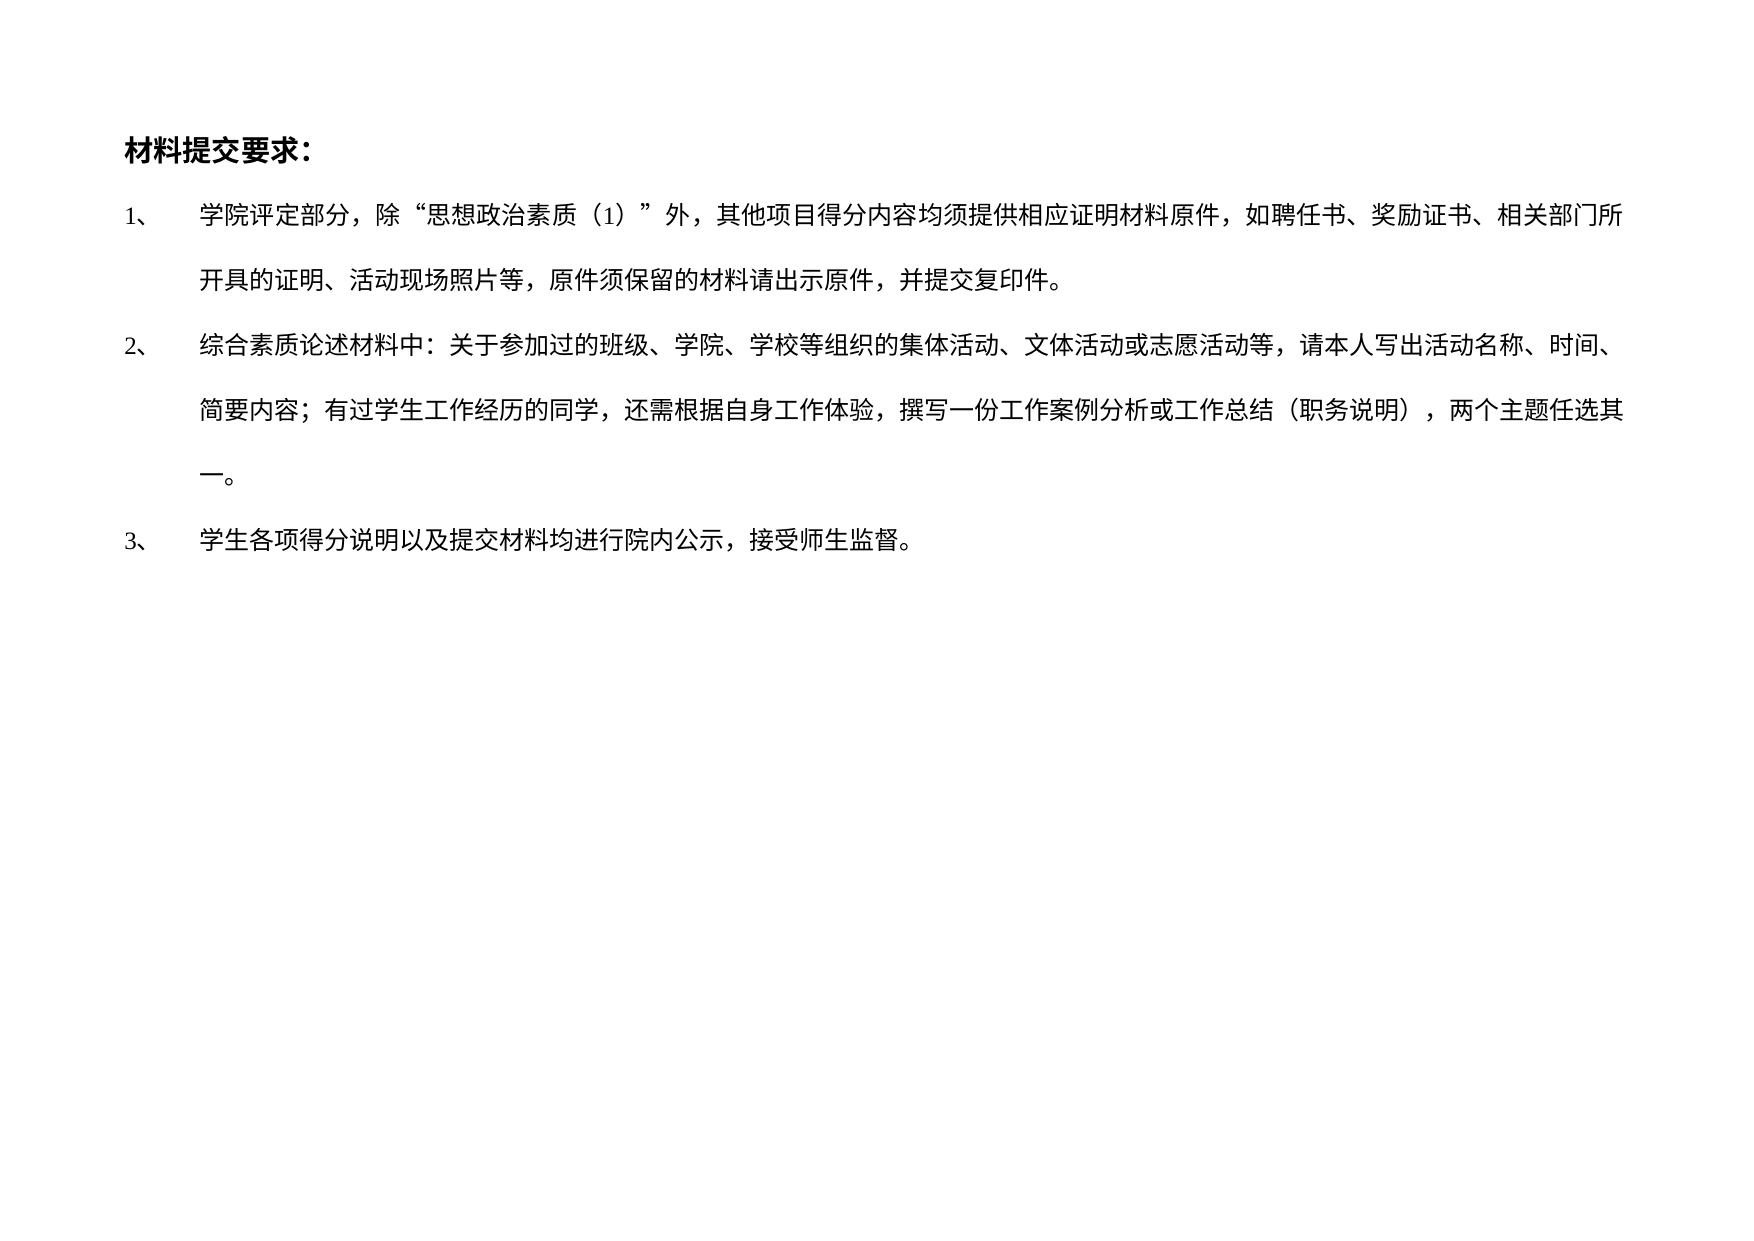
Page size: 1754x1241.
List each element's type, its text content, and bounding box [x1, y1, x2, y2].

list 学生各项得分说明以及提交材料均进行院内公示，接受师生监督。 [124, 506, 1624, 571]
list 综合素质论述材料中：关于参加过的班级、学院、学校等组织的集体活动、文体活动或志愿活动等，请本人写出活动名称、时间、简要内容；有过学生工作经历的同学，还需根据自身工作体验，撰写一份工作案例分析或工作总结（职务说明），两个主题任选其一。 [124, 311, 1624, 506]
list 学院评定部分，除“思想政治素质（1）”外，其他项目得分内容均须提供相应证明材料原件，如聘任书、奖励证书、相关部门所开具的证明、活动现场照片等，原件须保留的材料请出示原件，并提交复印件。 [124, 181, 1624, 311]
text 材料提交要求： [124, 116, 1624, 181]
